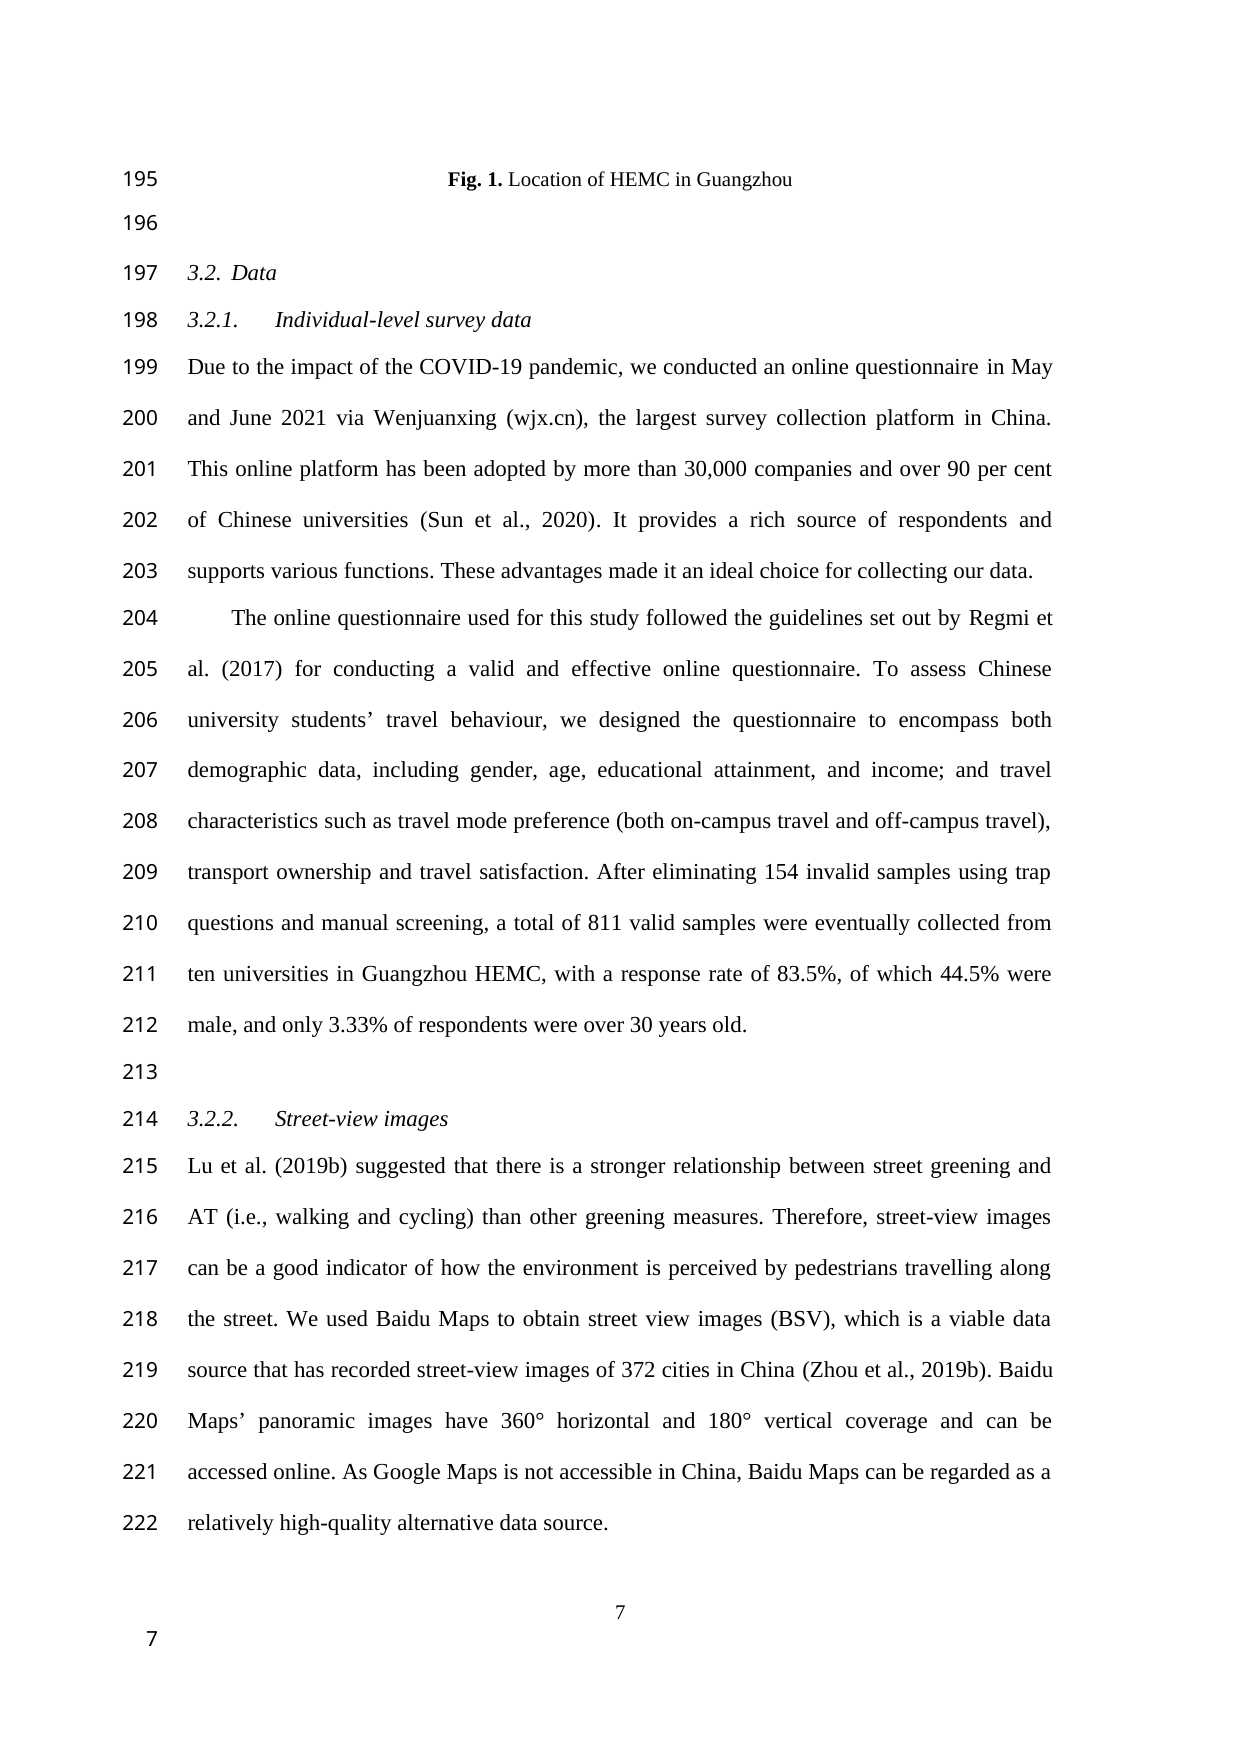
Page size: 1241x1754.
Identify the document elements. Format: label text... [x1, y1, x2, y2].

text Fig. 1. Location of HEMC in Guangzhou [187, 162, 1053, 196]
subtitle 3.2.1. Individual-level survey data [187, 302, 1053, 336]
text The online questionnaire used for this study followed the guidelines set out by Regmi et al. (2017) for conducting a valid and effective online questionnaire. To assess Chinese university students’ travel behaviour, we designed the questionnaire to encompass both demographic data, including gender, age, educational attainment, and income; and travel characteristics such as travel mode preference (both on-campus travel and off-campus travel), transport ownership and travel satisfaction. After eliminating 154 invalid samples using trap questions and manual screening, a total of 811 valid samples were eventually collected from ten universities in Guangzhou HEMC, with a response rate of 83.5%, of which 44.5% were male, and only 3.33% of respondents were over 30 years old. [187, 600, 1053, 1041]
subtitle 3.2.2. Street-view images [187, 1102, 1053, 1136]
text Due to the impact of the COVID-19 pandemic, we conducted an online questionnaire in May and June 2021 via Wenjuanxing (wjx.cn), the largest survey collection platform in China. This online platform has been adopted by more than 30,000 companies and over 90 per cent of Chinese universities (Sun et al., 2020). It provides a rich source of respondents and supports various functions. These advantages made it an ideal choice for collecting our data. [187, 349, 1053, 587]
text Lu et al. (2019b) suggested that there is a stronger relationship between street greening and AT (i.e., walking and cycling) than other greening measures. Therefore, street-view images can be a good indicator of how the environment is perceived by pedestrians travelling along the street. We used Baidu Maps to obtain street view images (BSV), which is a viable data source that has recorded street-view images of 372 cities in China (Zhou et al., 2019b). Baidu Maps’ panoramic images have 360° horizontal and 180° vertical coverage and can be accessed online. As Google Maps is not accessible in China, Baidu Maps can be regarded as a relatively high-quality alternative data source. [187, 1149, 1053, 1539]
subtitle 3.2. Data [187, 255, 1053, 289]
